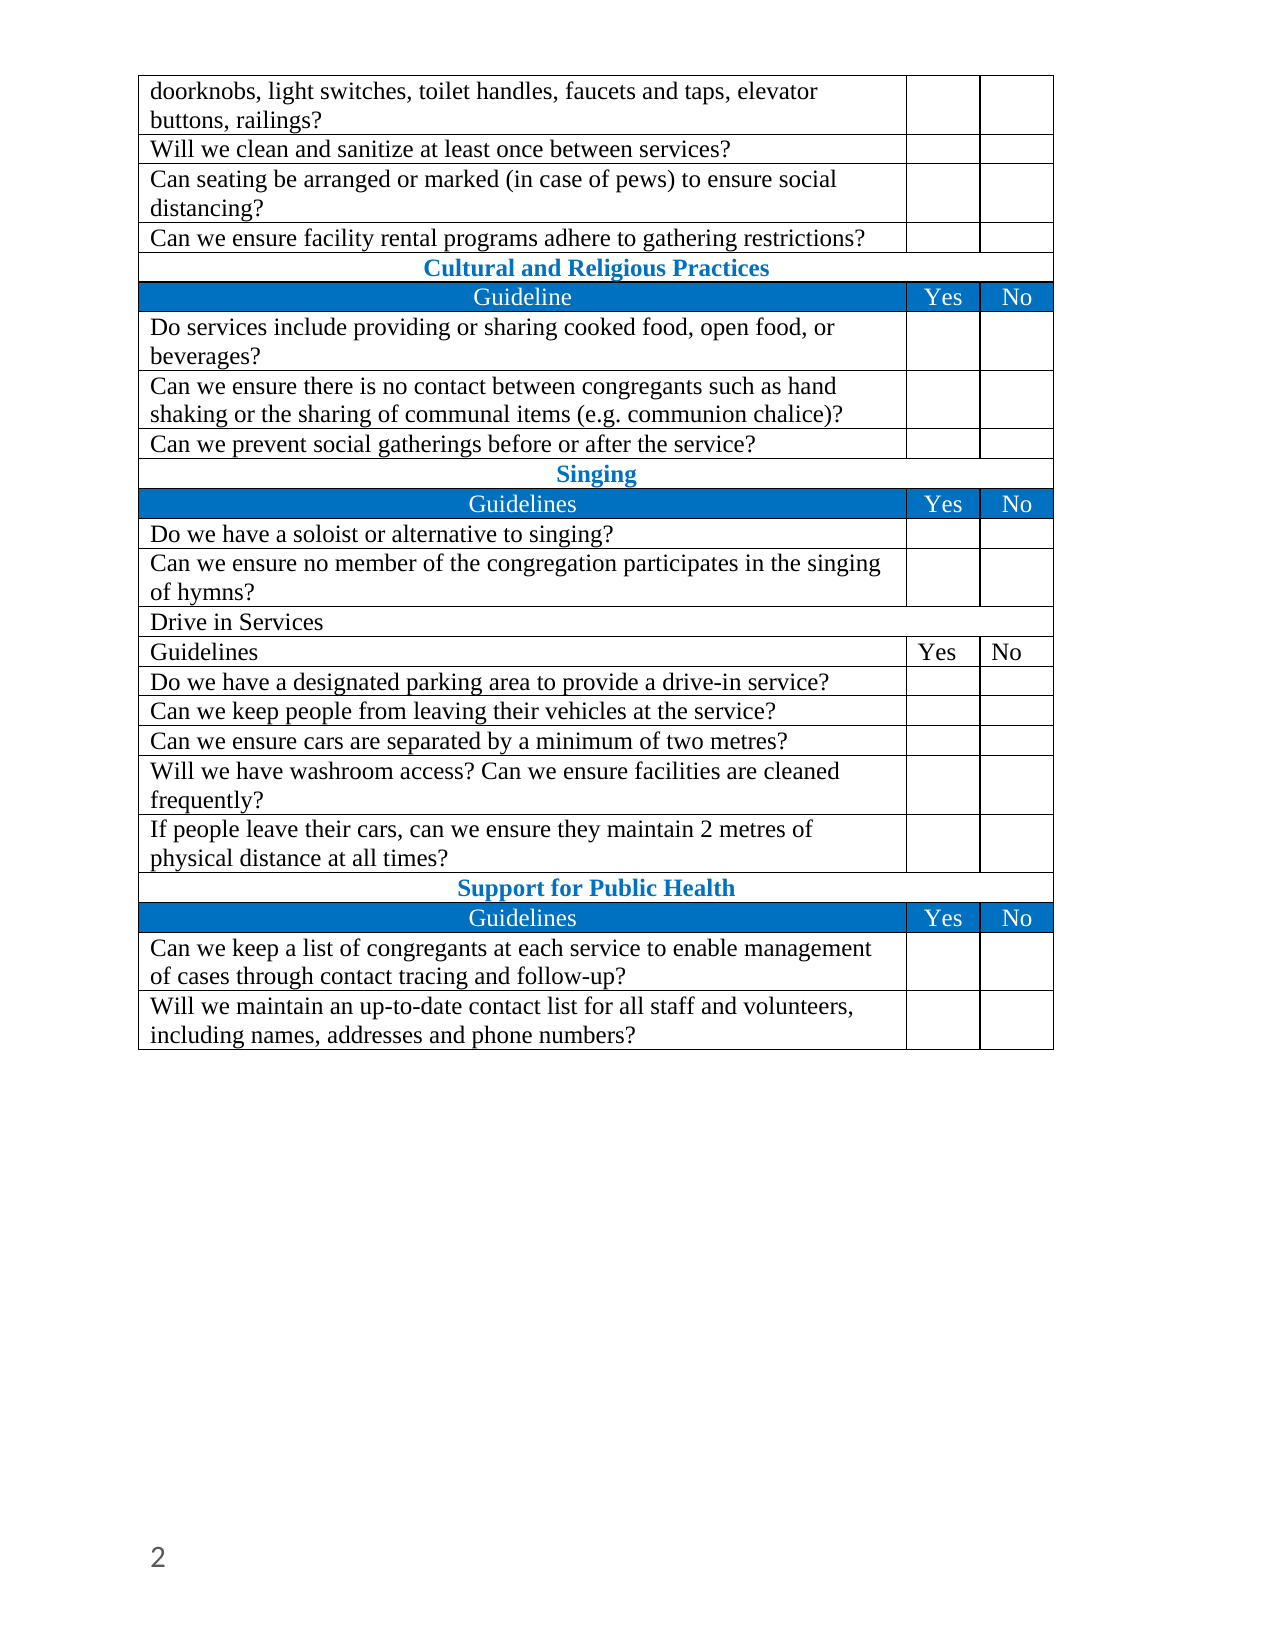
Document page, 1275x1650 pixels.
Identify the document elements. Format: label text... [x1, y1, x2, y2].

table_cell [981, 815, 1053, 872]
table_cell [907, 933, 979, 990]
table_cell If people leave their cars, can we ensure they maintain 2 metres of physical distance at all times? [139, 815, 906, 872]
table_cell Support for Public Health [139, 873, 1053, 902]
table_cell [981, 756, 1053, 813]
table_cell Will we clean and sanitize at least once between services? [139, 135, 906, 163]
table_cell No [981, 283, 1053, 311]
table_cell No [981, 903, 1053, 932]
table_cell [907, 667, 979, 695]
table_cell Can we prevent social gatherings before or after the service? [139, 429, 906, 458]
table_cell [907, 549, 979, 606]
table_cell Guidelines [139, 903, 906, 932]
table_cell Do we have a soloist or alternative to singing? [139, 519, 906, 547]
table_cell Can we keep people from leaving their vehicles at the service? [139, 696, 906, 725]
table_cell Can seating be arranged or marked (in case of pews) to ensure social distancing? [139, 164, 906, 222]
table_cell [981, 726, 1053, 755]
table_cell [981, 696, 1053, 725]
table_cell [981, 371, 1053, 428]
table_cell Drive in Services [139, 607, 1053, 636]
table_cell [139, 76, 906, 133]
table_cell Guidelines [139, 637, 906, 666]
table_cell Can we ensure cars are separated by a minimum of two metres? [139, 726, 906, 755]
table_cell [981, 933, 1053, 990]
table_cell No [981, 637, 1053, 666]
table_cell [981, 164, 1053, 222]
table_cell [981, 549, 1053, 606]
table_cell [907, 371, 979, 428]
table_cell [907, 312, 979, 370]
table_cell [981, 429, 1053, 458]
table_cell [907, 815, 979, 872]
table_cell Yes [907, 489, 979, 518]
table_cell Cultural and Religious Practices [139, 253, 1053, 281]
table_cell Guidelines [139, 489, 906, 518]
table_cell [907, 223, 979, 252]
table_cell [907, 429, 979, 458]
table_cell Yes [907, 283, 979, 311]
table_cell [981, 223, 1053, 252]
table_cell Yes [907, 637, 979, 666]
table_cell Will we have washroom access? Can we ensure facilities are cleaned frequently? [139, 756, 906, 813]
table_cell Do services include providing or sharing cooked food, open food, or beverages? [139, 312, 906, 370]
table_cell No [981, 489, 1053, 518]
table_cell [981, 991, 1053, 1049]
table_cell [907, 76, 979, 133]
table_cell [981, 667, 1053, 695]
table_cell Do we have a designated parking area to provide a drive-in service? [139, 667, 906, 695]
table_cell Can we ensure facility rental programs adhere to gathering restrictions? [139, 223, 906, 252]
table_cell [981, 312, 1053, 370]
table_cell [907, 696, 979, 725]
table_cell [907, 519, 979, 547]
table_cell [907, 164, 979, 222]
table_cell [981, 519, 1053, 547]
table_cell [907, 756, 979, 813]
table_cell [907, 135, 979, 163]
table_cell Can we keep a list of congregants at each service to enable management of cases through contact tracing and follow-up? [139, 933, 906, 990]
table_cell Guideline [139, 283, 906, 311]
table_cell [907, 991, 979, 1049]
table_cell [981, 76, 1053, 133]
table_cell [907, 726, 979, 755]
table_cell [981, 135, 1053, 163]
table_cell Yes [907, 903, 979, 932]
table_cell Singing [139, 459, 1053, 488]
table_cell Can we ensure no member of the congregation participates in the singing of hymns? [139, 549, 906, 606]
table_cell Will we maintain an up-to-date contact list for all staff and volunteers, including names, addresses and phone numbers? [139, 991, 906, 1049]
table_cell Can we ensure there is no contact between congregants such as hand shaking or the sharing of communal items (e.g. communion chalice)? [139, 371, 906, 428]
